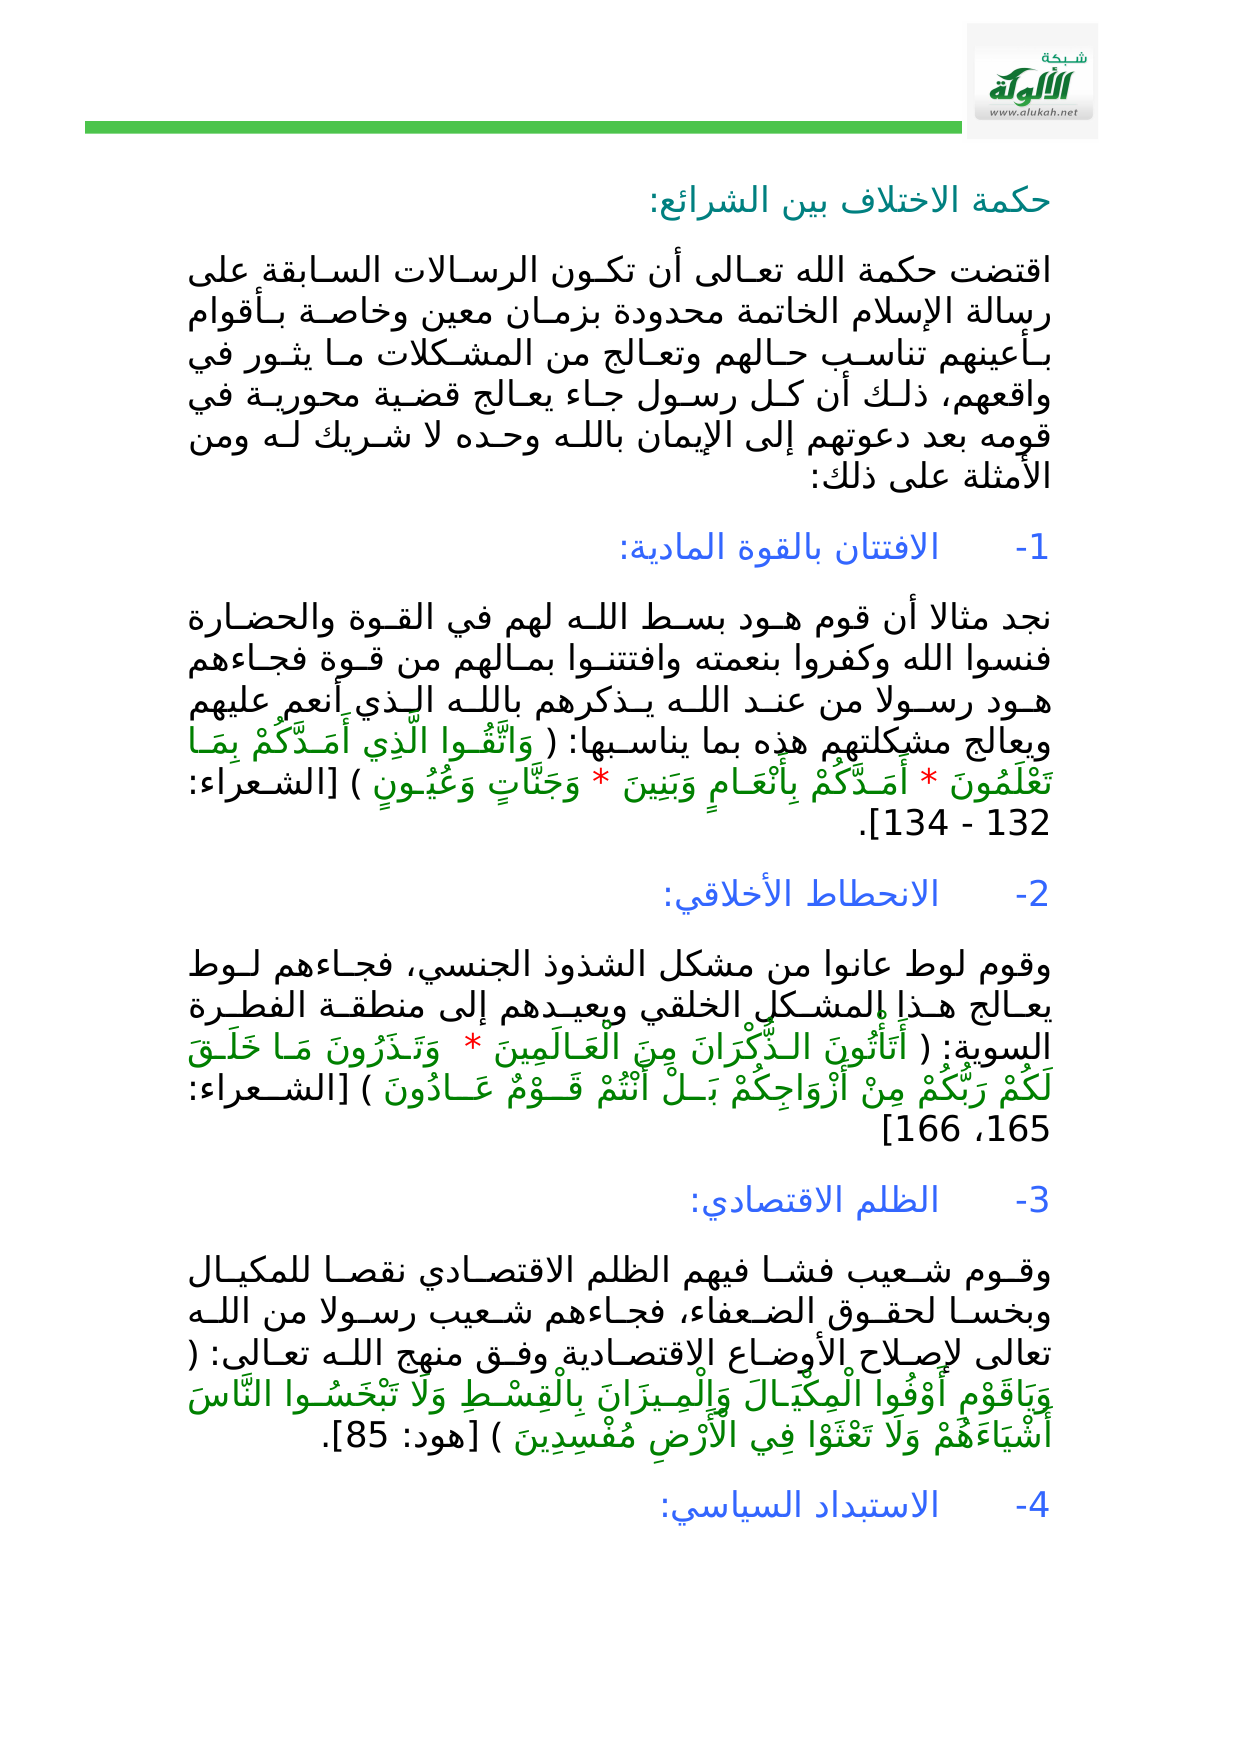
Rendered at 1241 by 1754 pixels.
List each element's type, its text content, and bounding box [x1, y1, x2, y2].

text اقتضت حكمة الله تعالى أن تكون الرسالات السابقة على رسالة الإسلام الخاتمة محدودة بزمان معين وخاصة بأقوام بأعينهم تناسب حالهم وتعالج من المشكلات ما يثور في واقعهم، ذلك أن كل رسول جاء يعالج قضية محورية في قومه بعد دعوتهم إلى الإيمان بالله وحده لا شريك له ومن الأمثلة على ذلك: [187, 249, 1053, 497]
list الظلم الاقتصادي: [187, 1179, 1015, 1220]
text وقوم لوط عانوا من مشكل الشذوذ الجنسي، فجاءهم لوط يعالج هذا المشكل الخلقي ويعيدهم إلى منطقة الفطرة السوية: ﴿ أَتَأْتُونَ الذُّكْرَانَ مِنَ الْعَالَمِينَ * وَتَذَرُونَ مَا خَلَقَ لَكُمْ رَبُّكُمْ مِنْ أَزْوَاجِكُمْ بَلْ أَنْتُمْ قَوْمٌ عَادُونَ ﴾ [الشعراء: 165، 166] [187, 944, 1053, 1150]
text نجد مثالا أن قوم هود بسط الله لهم في القوة والحضارة فنسوا الله وكفروا بنعمته وافتتنوا بمالهم من قوة فجاءهم هود رسولا من عند الله يذكرهم بالله الذي أنعم عليهم ويعالج مشكلتهم هذه بما يناسبها: ﴿ وَاتَّقُوا الَّذِي أَمَدَّكُمْ بِمَا تَعْلَمُونَ * أَمَدَّكُمْ بِأَنْعَامٍ وَبَنِينَ * وَجَنَّاتٍ وَعُيُونٍ ﴾ [الشعراء: 132 - 134]. [187, 597, 1053, 844]
list الافتتان بالقوة المادية: [187, 526, 1015, 567]
text حكمة الاختلاف بين الشرائع: [187, 179, 1053, 220]
text وقوم شعيب فشا فيهم الظلم الاقتصادي نقصا للمكيال وبخسا لحقوق الضعفاء، فجاءهم شعيب رسولا من الله تعالى لإصلاح الأوضاع الاقتصادية وفق منهج الله تعالى: ﴿ وَيَاقَوْمِ أَوْفُوا الْمِكْيَالَ وَالْمِيزَانَ بِالْقِسْطِ وَلَا تَبْخَسُوا النَّاسَ أَشْيَاءَهُمْ وَلَا تَعْثَوْا فِي الْأَرْضِ مُفْسِدِينَ ﴾ [هود: 85]. [187, 1249, 1053, 1456]
list الاستبداد السياسي: [187, 1485, 1015, 1526]
list الانحطاط الأخلاقي: [187, 873, 1015, 914]
